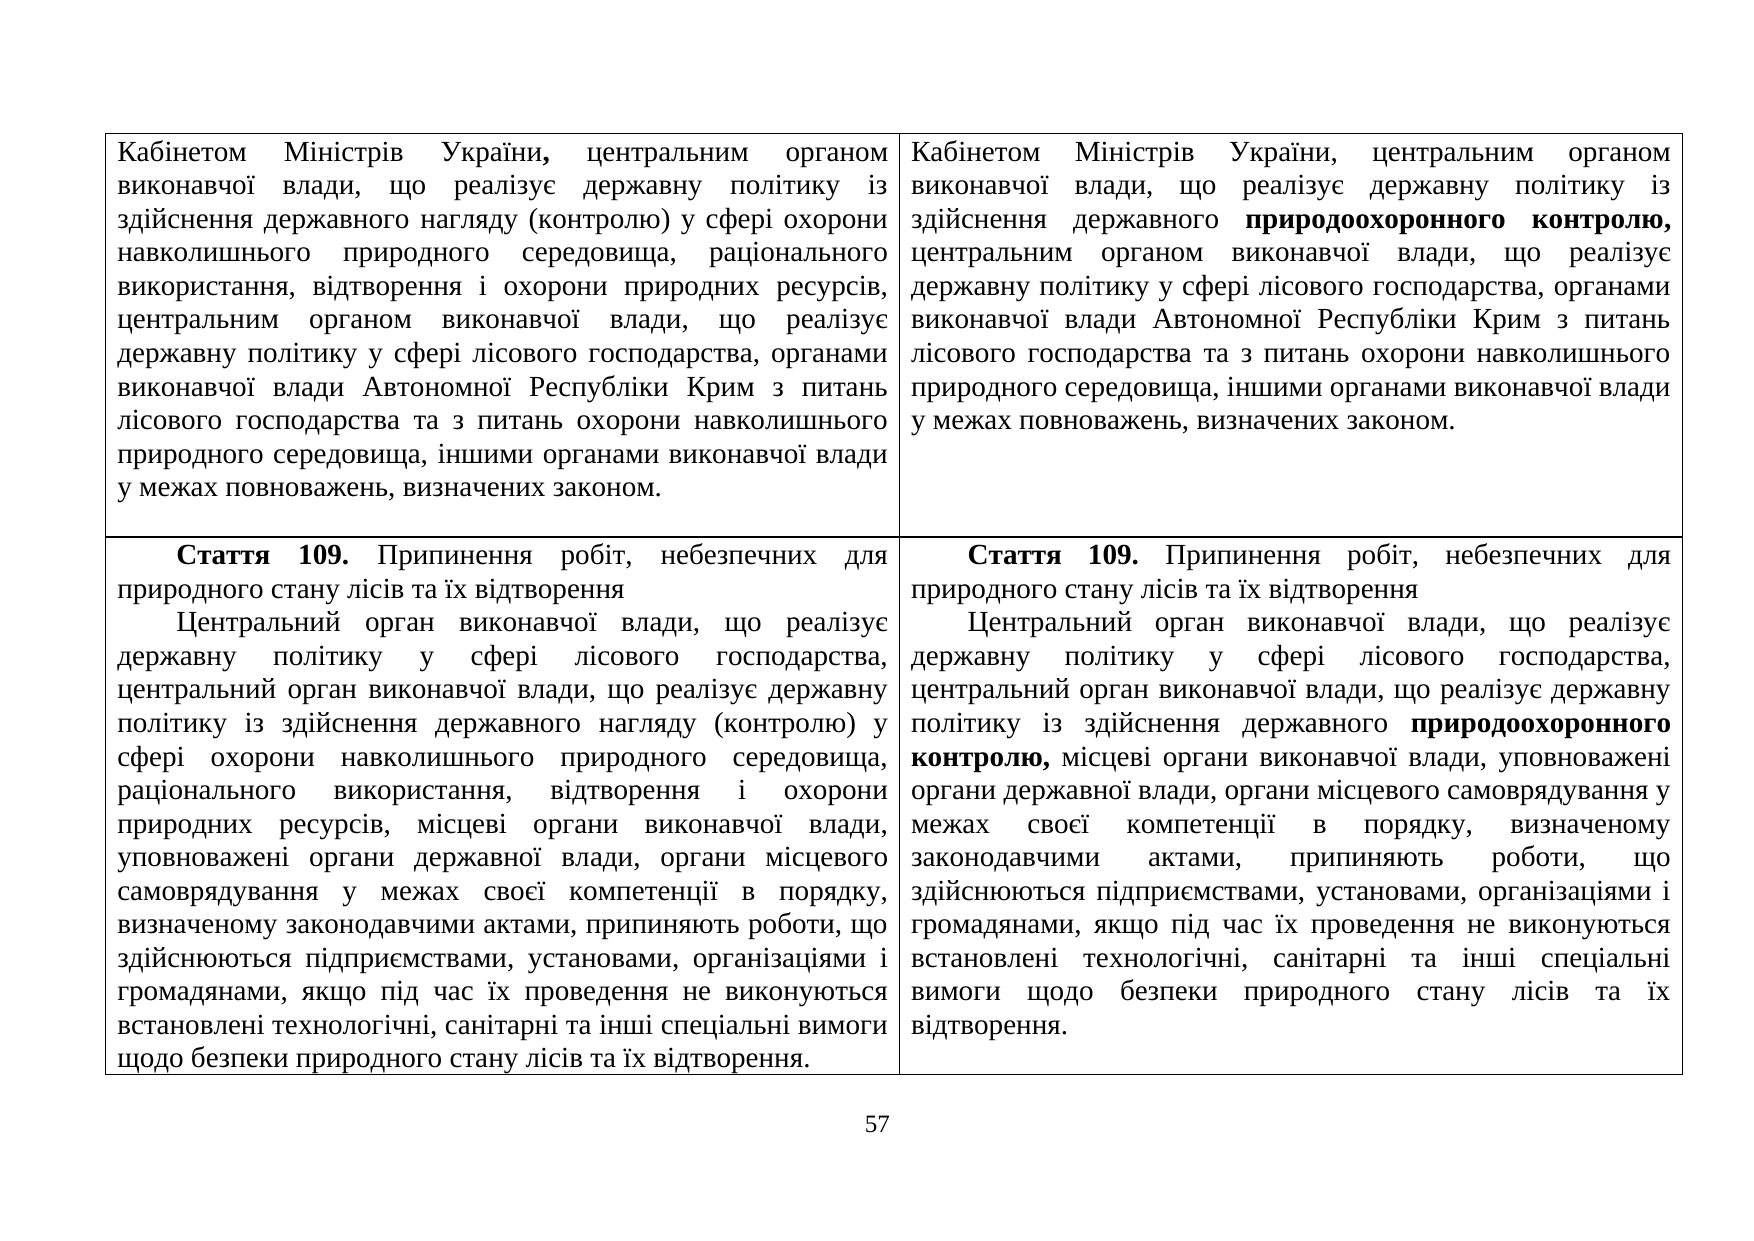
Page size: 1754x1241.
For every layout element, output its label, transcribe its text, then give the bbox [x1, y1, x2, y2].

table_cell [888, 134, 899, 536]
table_cell Стаття 109. Припинення робіт, небезпечних для природного стану лісів та їх відтворення Центральний орган виконавчої влади, що реалізує державну політику у сфері лісового господарства, центральний орган виконавчої влади, що реалізує державну політику із здійснення державного природоохоронного контролю, місцеві органи виконавчої влади, уповноважені органи державної влади, органи місцевого самоврядування у межах своєї компетенції в порядку, визначеному законодавчими актами, припиняють роботи, що здійснюються підприємствами, установами, організаціями і громадянами, якщо під час їх проведення не виконуються встановлені технологічні, санітарні та інші спеціальні вимоги щодо безпеки природного стану лісів та їх відтворення. [900, 538, 1682, 1074]
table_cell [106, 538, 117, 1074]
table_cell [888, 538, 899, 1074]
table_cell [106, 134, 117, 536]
